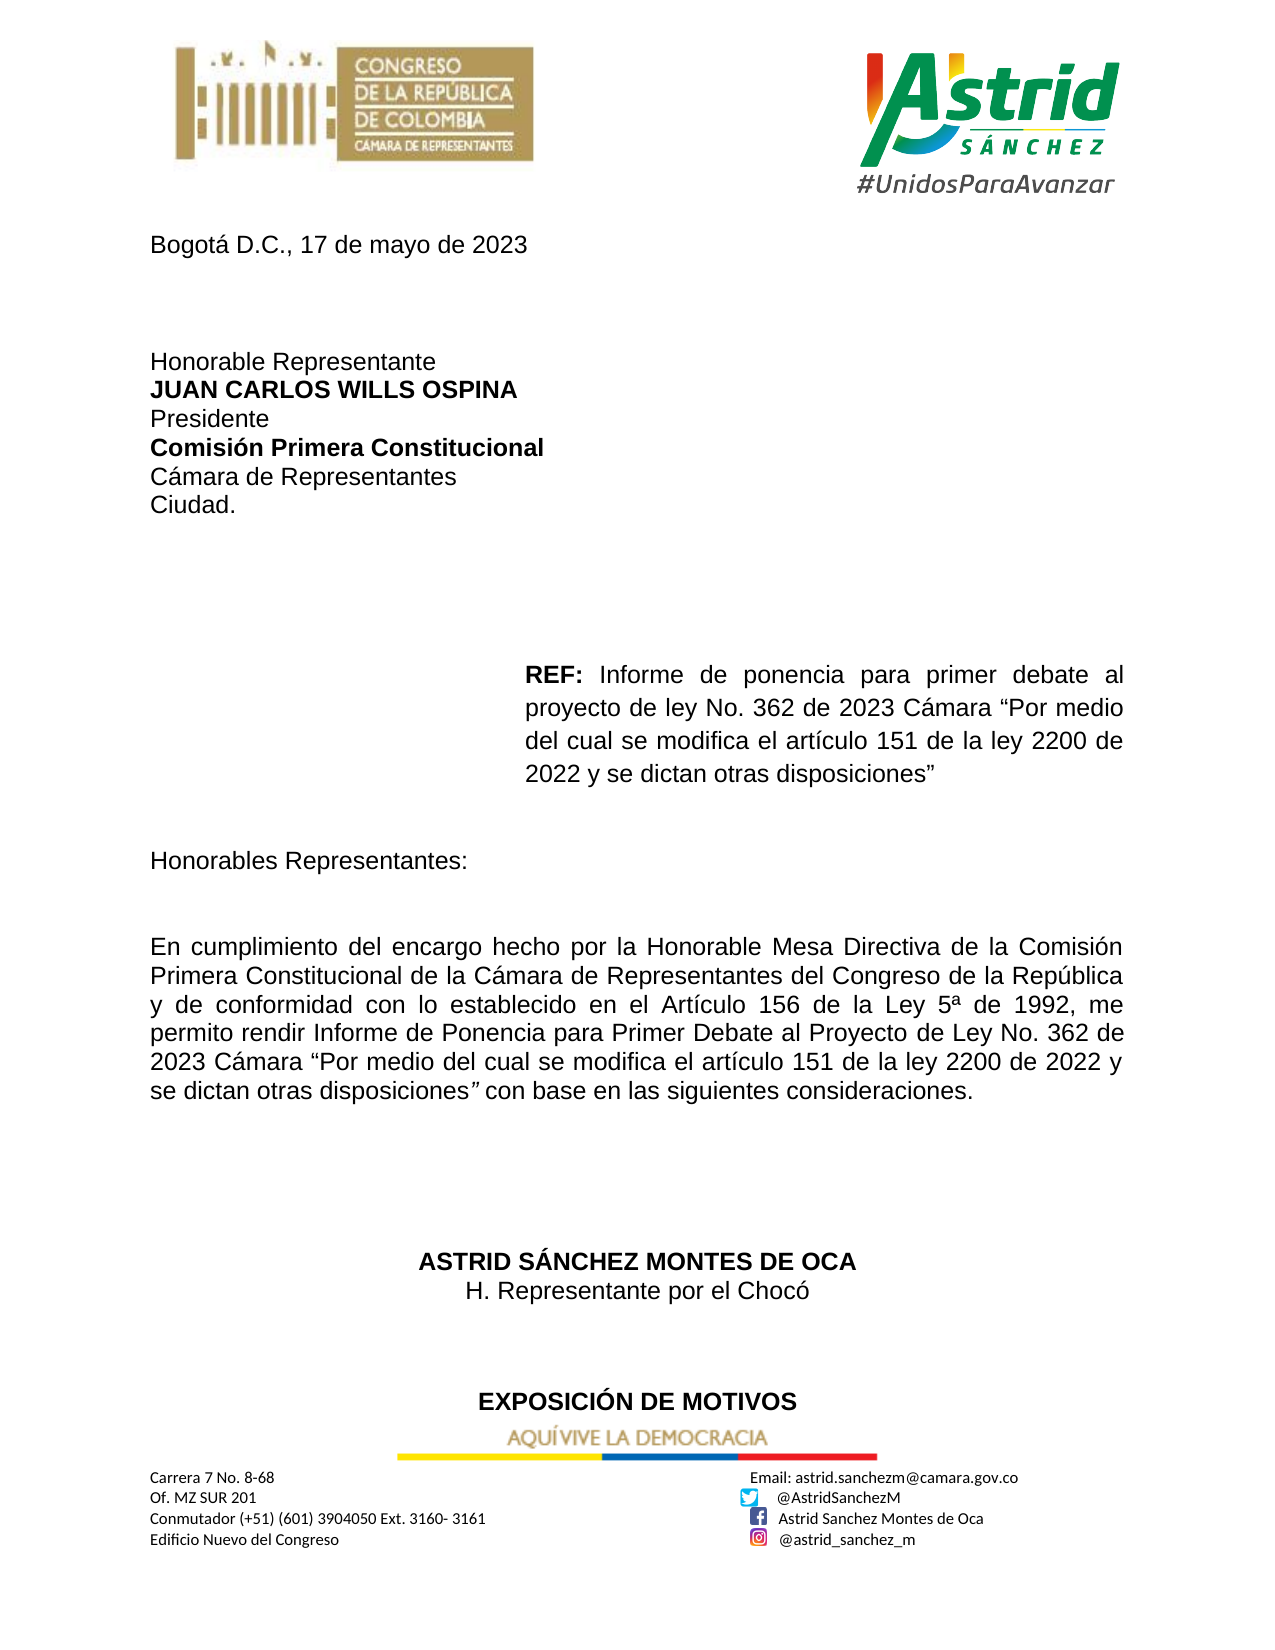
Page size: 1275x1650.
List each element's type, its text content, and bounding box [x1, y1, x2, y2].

picture [750, 1528, 767, 1546]
text Honorable Representante [150, 347, 1125, 375]
text EXPOSICIÓN DE MOTIVOS [150, 1387, 1125, 1416]
text H. Representante por el Chocó [150, 1276, 1125, 1304]
text Honorables Representantes: [150, 846, 1125, 875]
text JUAN CARLOS WILLS OSPINA [150, 375, 1125, 404]
picture [853, 47, 1125, 208]
text Ciudad. [150, 490, 1125, 519]
text Bogotá D.C., 17 de mayo de 2023 [150, 231, 1125, 259]
text ASTRID SÁNCHEZ MONTES DE OCA [150, 1247, 1125, 1276]
text Comisión Primera Constitucional [150, 433, 1125, 462]
picture [743, 1492, 759, 1504]
picture [150, 40, 544, 172]
text Cámara de Representantes [150, 462, 1125, 490]
text En cumplimiento del encargo hecho por la Honorable Mesa Directiva de la Comisión Primera Constitucional de la Cámara de Representantes del Congreso de la República y de conformidad con lo establecido en el Artículo 156 de la Ley 5ª de 1992, me permito rendir Informe de Ponencia para Primer Debate al Proyecto de Ley No. 362 de 2023 Cámara “Por medio del cual se modifica el artículo 151 de la ley 2200 de 2022 y se dictan otras disposiciones” con base en las siguientes consideraciones. [150, 932, 1125, 1105]
text Presidente [150, 404, 1125, 433]
picture [750, 1506, 767, 1525]
picture [382, 1417, 893, 1464]
text REF: Informe de ponencia para primer debate al proyecto de ley No. 362 de 2023 Cámara “Por medio del cual se modifica el artículo 151 de la ley 2200 de 2022 y se dictan otras disposiciones” [525, 660, 1125, 788]
